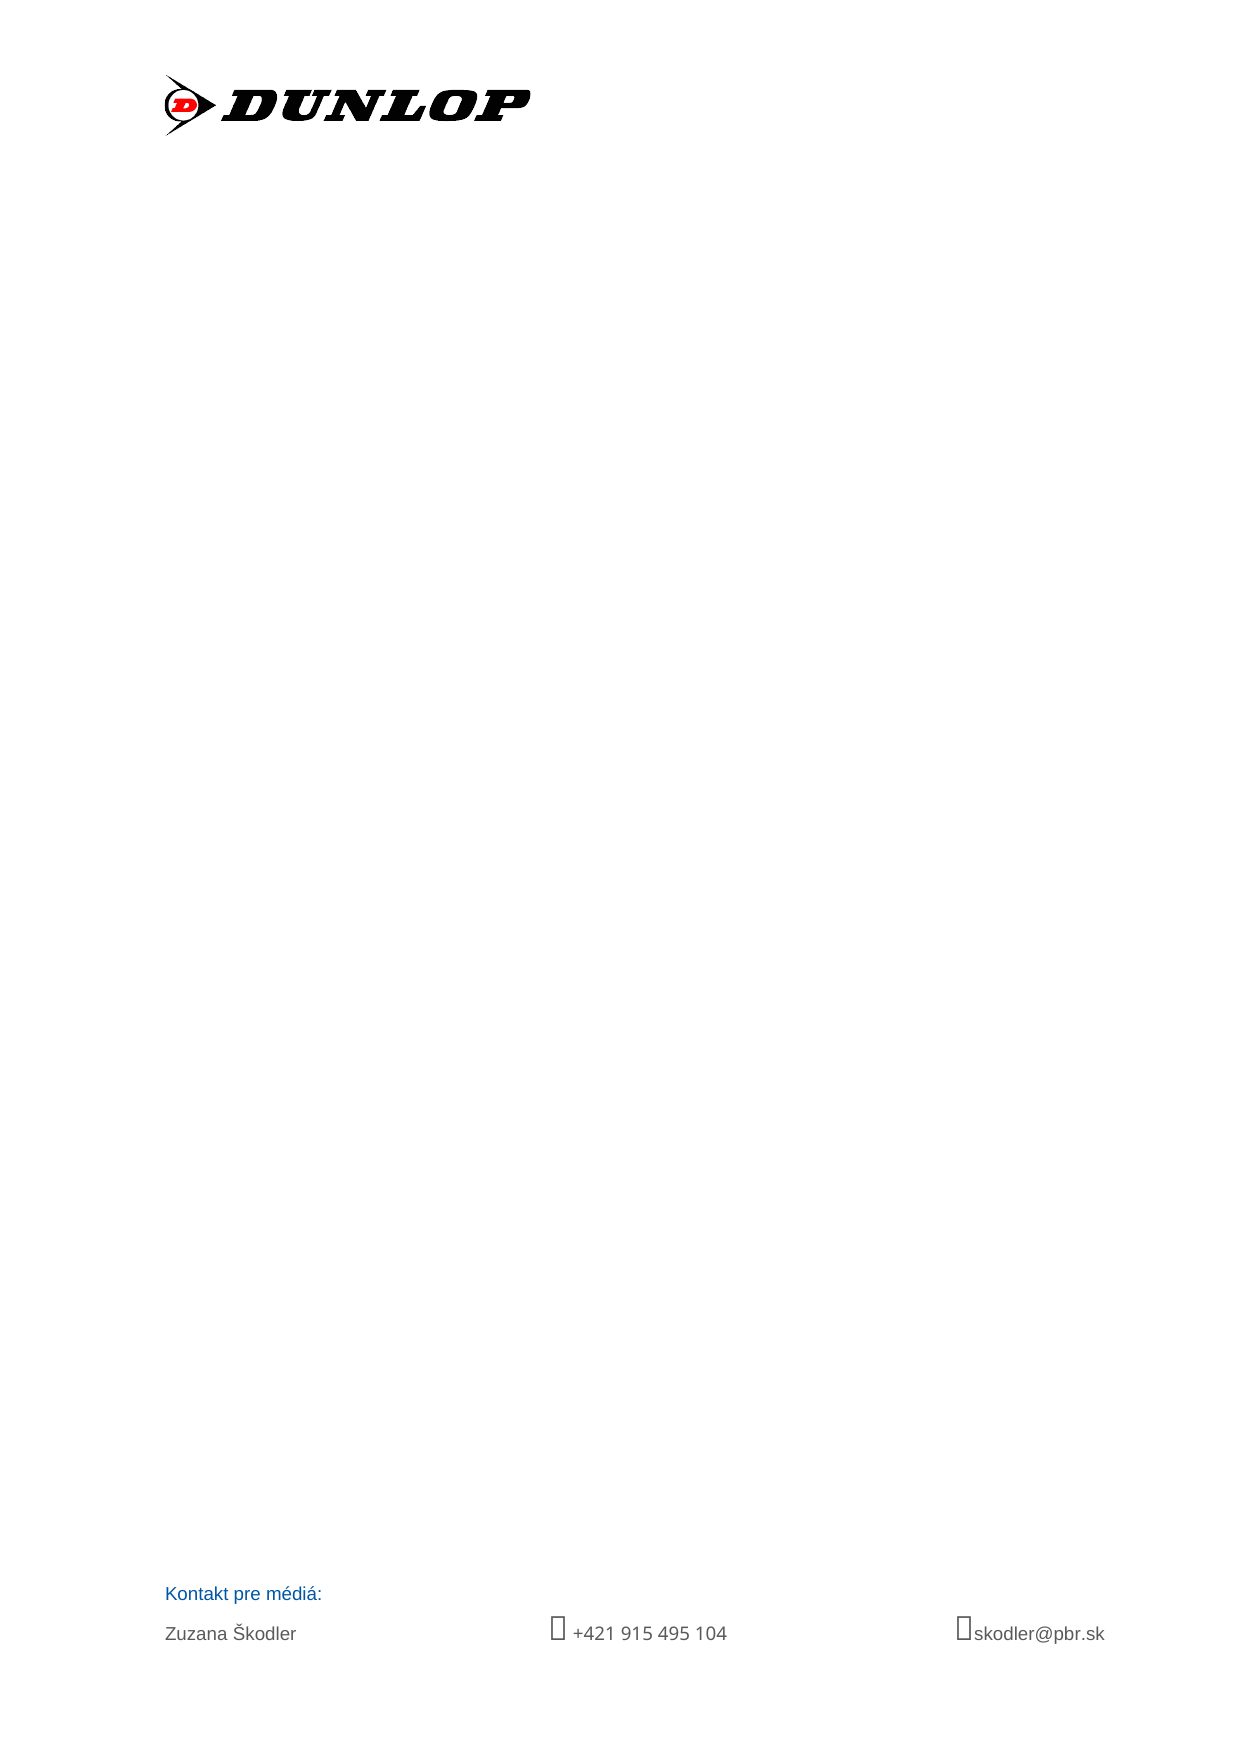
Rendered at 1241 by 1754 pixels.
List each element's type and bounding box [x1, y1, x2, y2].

picture [164, 75, 531, 136]
